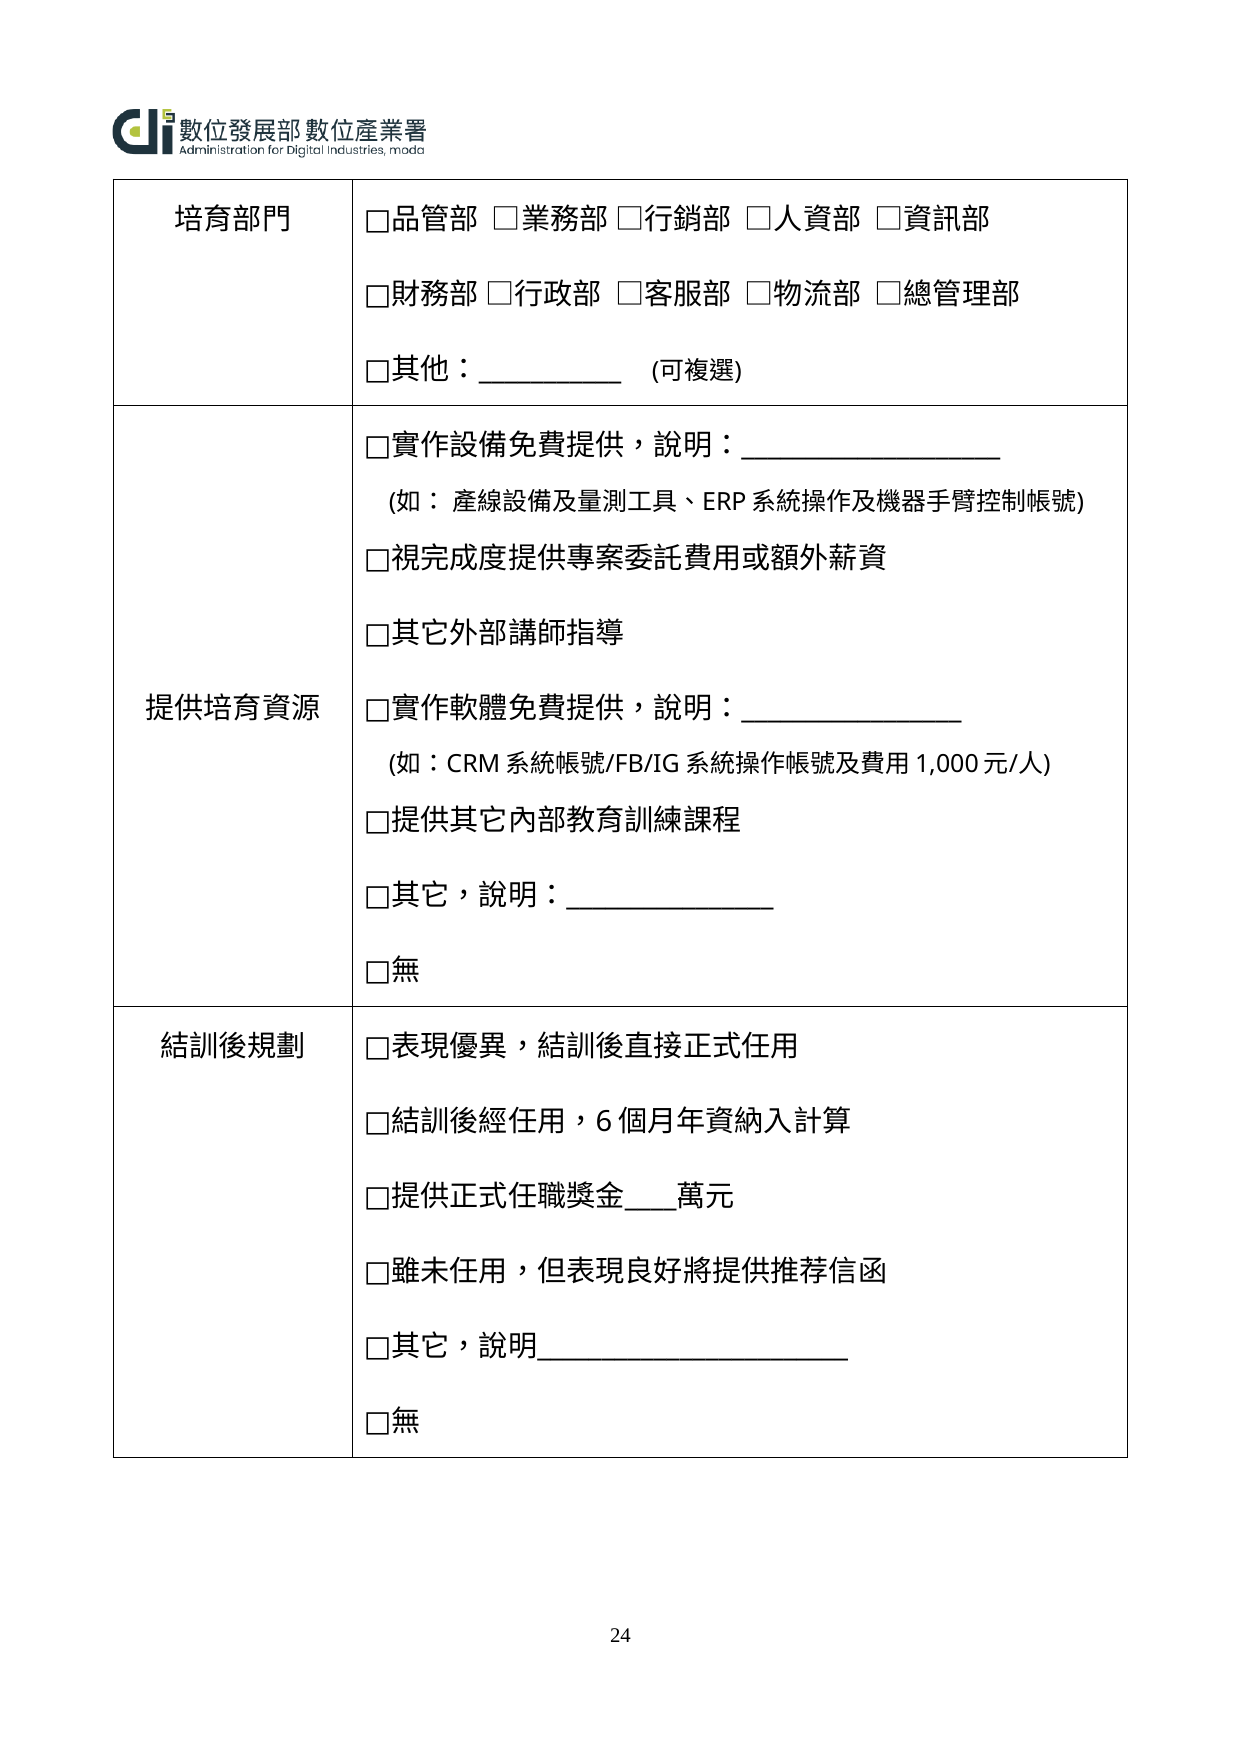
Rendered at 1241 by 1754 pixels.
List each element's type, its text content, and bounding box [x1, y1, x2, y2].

table_cell 提供培育資源 [114, 406, 352, 1006]
picture [112, 88, 426, 179]
table_cell □研發部 □製造部 □採購部 □產品部 □生管部 □品管部 □業務部 □行銷部 □人資部 □資訊部 □財務部 □行政部 □客服部 □物流部 □總管理部 □其他：___________ (可複選) [353, 180, 1127, 404]
table_cell □表現優異，結訓後直接正式任用 □結訓後經任用，6個月年資納入計算 □提供正式任職獎金____萬元 □雖未任用，但表現良好將提供推荐信函 □其它，說明________________________ □無 [353, 1007, 1127, 1457]
table_cell □實作設備免費提供，說明：____________________ (如： 產線設備及量測工具、ERP系統操作及機器手臂控制帳號) □視完成度提供專案委託費用或額外薪資 □其它外部講師指導 □實作軟體免費提供，說明：_________________ (如：CRM系統帳號/FB/IG系統操作帳號及費用1,000元/人) □提供其它內部教育訓練課程 □其它，說明：________________ □無 [353, 406, 1127, 1006]
table_cell 企業/場域 培育部門 [114, 180, 352, 404]
table_cell 結訓後規劃 [114, 1007, 352, 1457]
